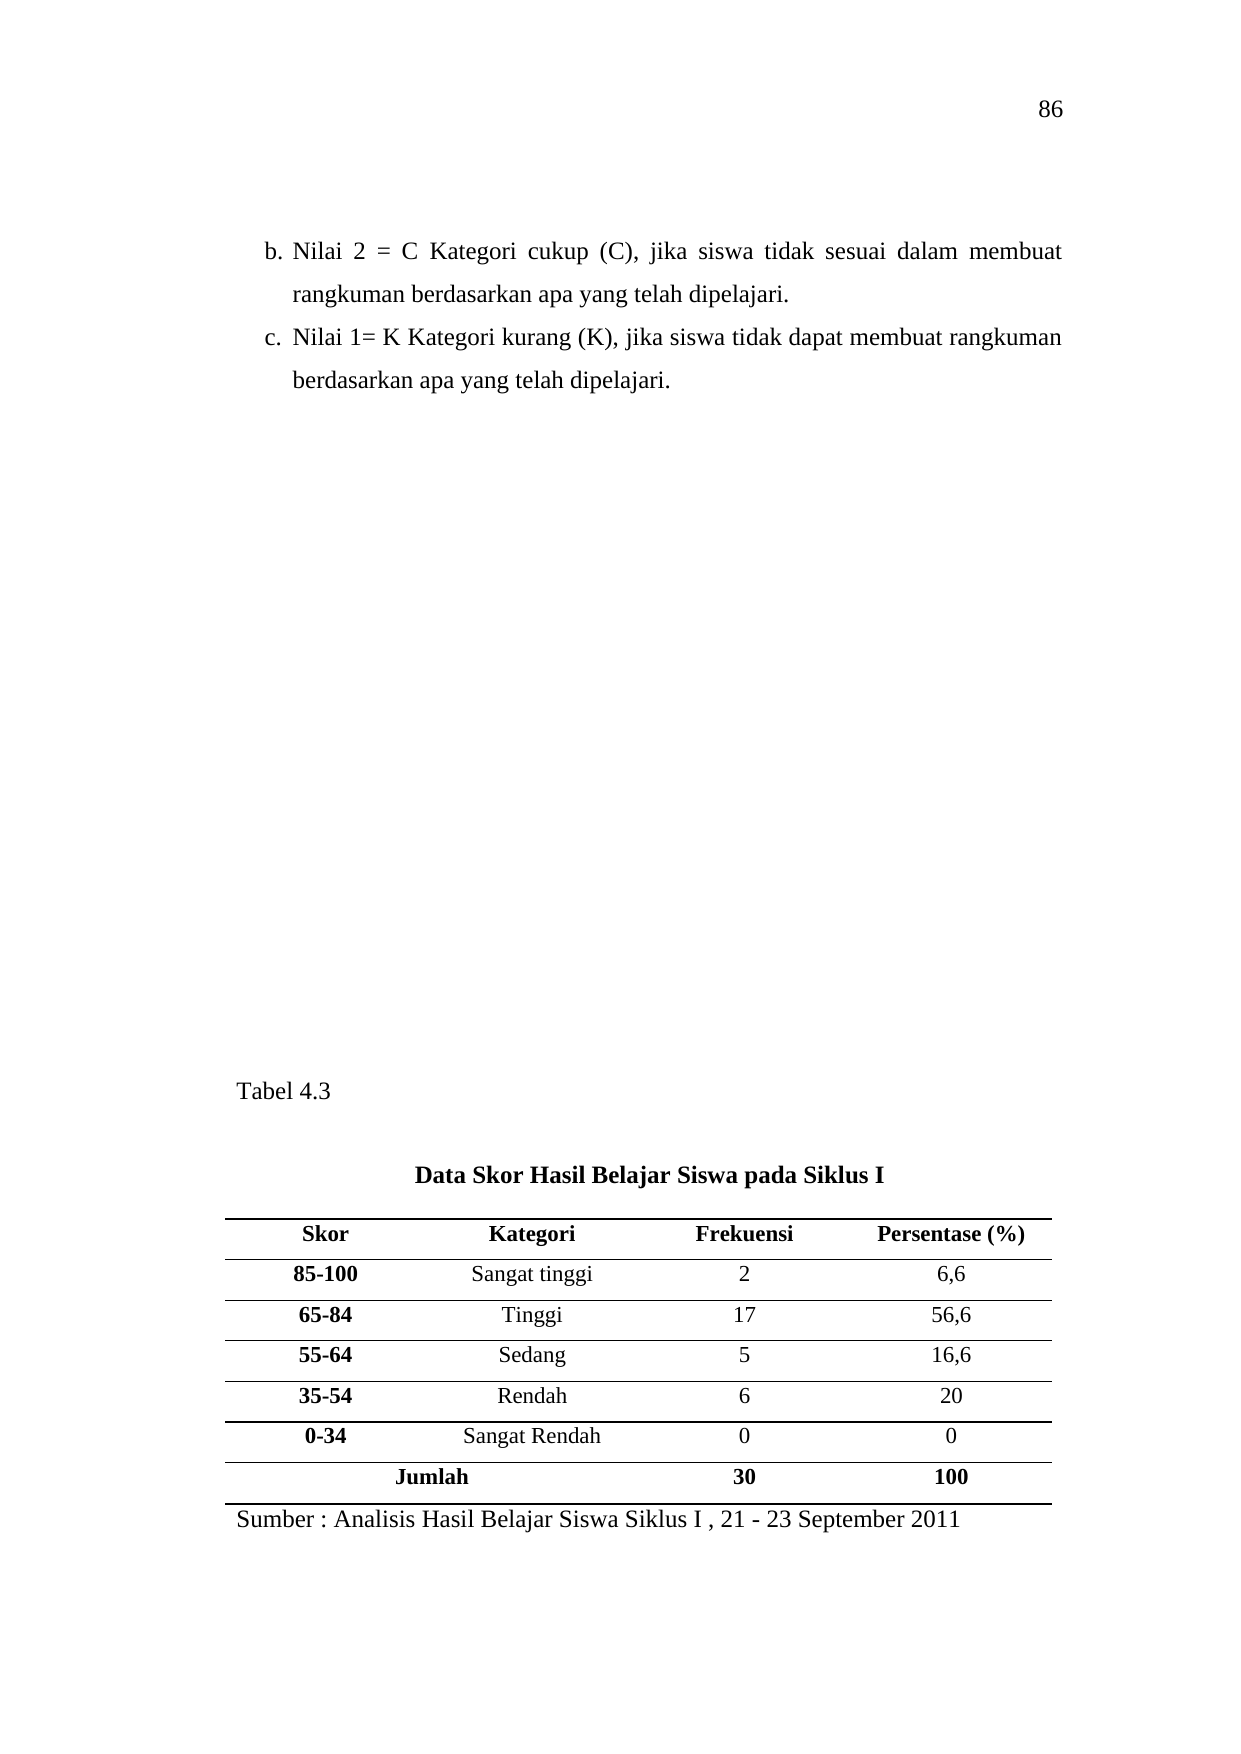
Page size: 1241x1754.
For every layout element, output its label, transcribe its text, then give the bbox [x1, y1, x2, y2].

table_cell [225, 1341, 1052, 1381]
list Data Skor Hasil Belajar Siswa pada Siklus I [236, 1160, 1063, 1189]
text Sumber : Analisis Hasil Belajar Siswa Siklus I , 21 - 23 September 2011 [236, 1504, 1063, 1533]
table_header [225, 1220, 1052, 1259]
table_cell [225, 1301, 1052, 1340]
list Nilai 2 = C Kategori cukup (C), jika siswa tidak sesuai dalam membuat rangkuman berdasarkan apa yang telah dipelajari. [264, 236, 1063, 308]
list Nilai 1= K Kategori kurang (K), jika siswa tidak dapat membuat rangkuman berdasarkan apa yang telah dipelajari. [264, 322, 1063, 394]
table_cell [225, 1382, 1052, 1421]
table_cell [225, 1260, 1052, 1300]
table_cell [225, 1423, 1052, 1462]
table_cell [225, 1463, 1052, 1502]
text Tabel 4.3 [236, 1076, 1063, 1105]
